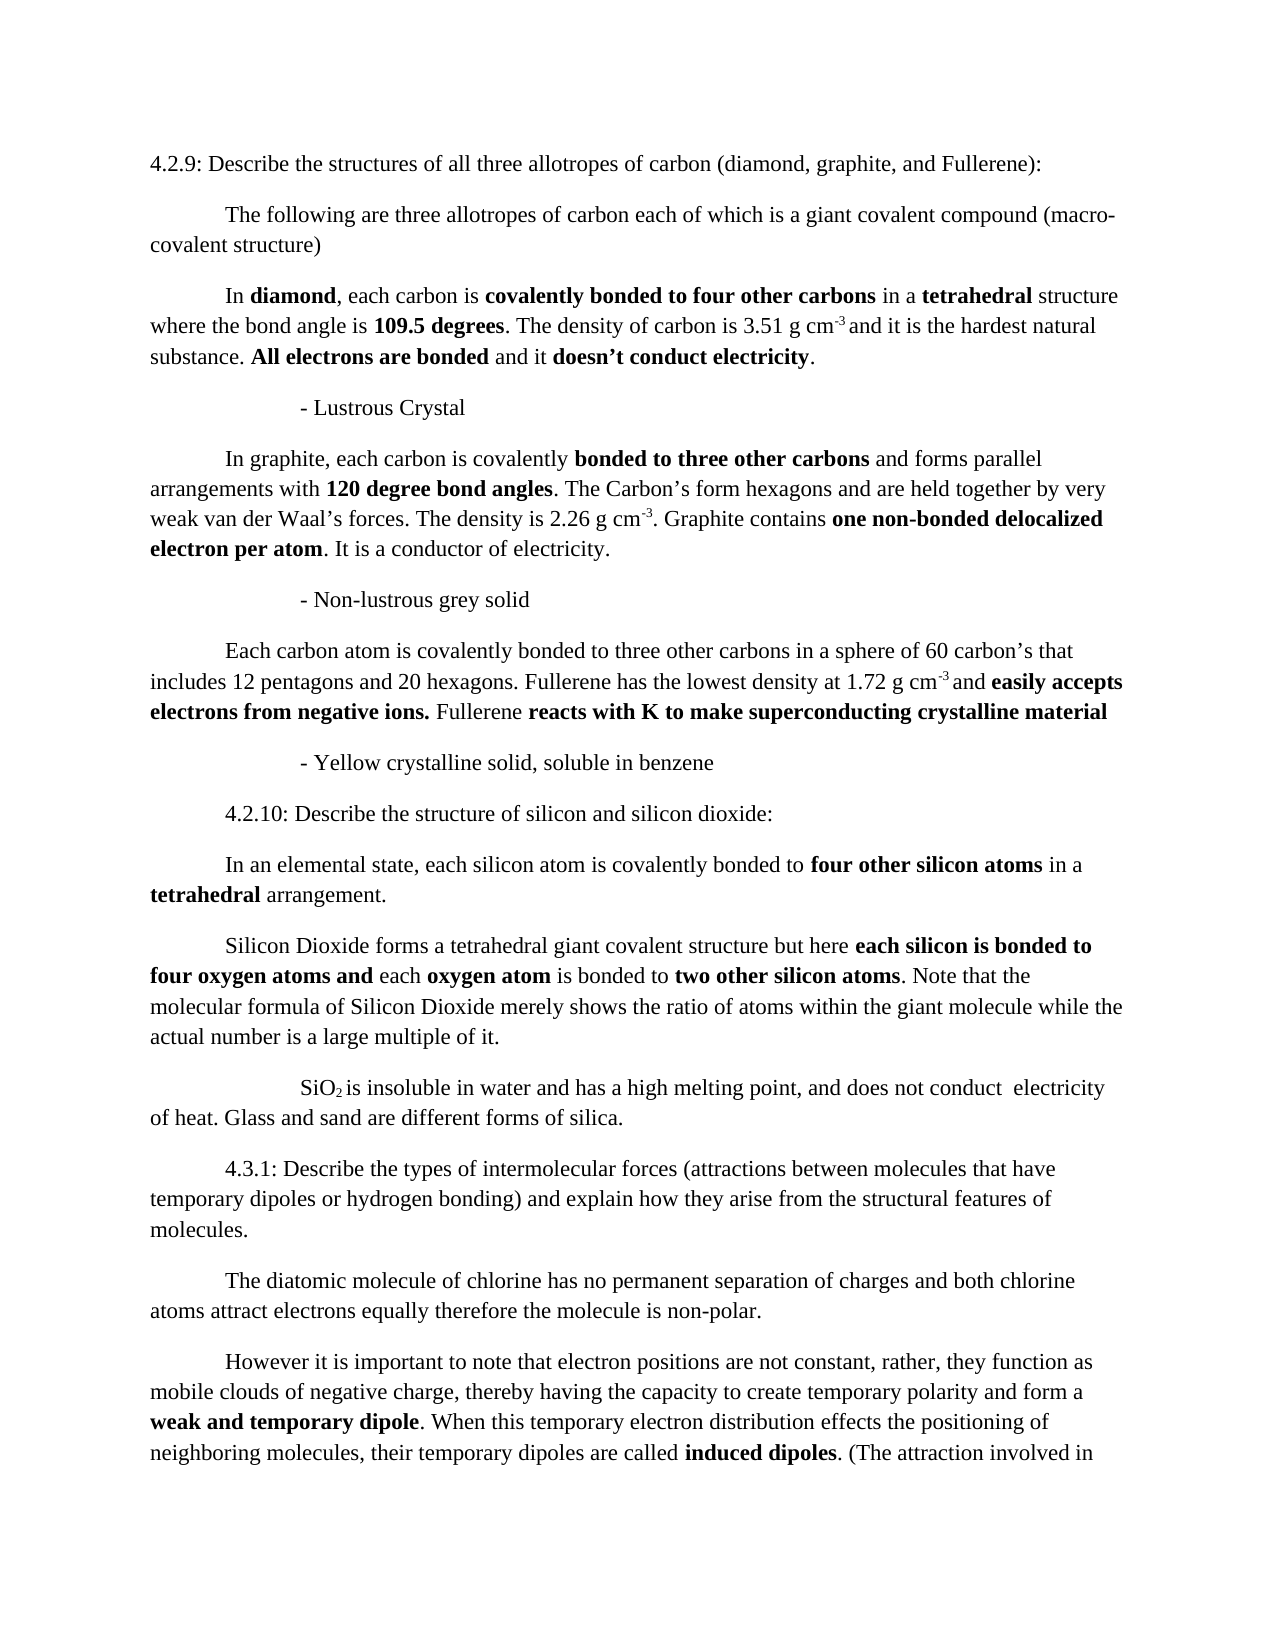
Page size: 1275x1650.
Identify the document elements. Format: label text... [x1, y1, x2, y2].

text 4.2.10: Describe the structure of silicon and silicon dioxide: [150, 800, 1125, 826]
text In an elemental state, each silicon atom is covalently bonded to four other silicon atoms in a tetrahedral arrangement. [150, 851, 1125, 908]
text In diamond, each carbon is covalently bonded to four other carbons in a tetrahedral structure where the bond angle is 109.5 degrees. The density of carbon is 3.51 g cm-3 and it is the hardest natural substance. All electrons are bonded and it doesn’t conduct electricity. [150, 282, 1125, 369]
text Silicon Dioxide forms a tetrahedral giant covalent structure but here each silicon is bonded to four oxygen atoms and each oxygen atom is bonded to two other silicon atoms. Note that the molecular formula of Silicon Dioxide merely shows the ratio of atoms within the giant molecule while the actual number is a large multiple of it. [150, 932, 1125, 1049]
text In graphite, each carbon is covalently bonded to three other carbons and forms parallel arrangements with 120 degree bond angles. The Carbon’s form hexagons and are held together by very weak van der Waal’s forces. The density is 2.26 g cm-3. Graphite contains one non-bonded delocalized electron per atom. It is a conductor of electricity. [150, 445, 1125, 562]
text 4.2.9: Describe the structures of all three allotropes of carbon (diamond, graphite, and Fullerene): [150, 150, 1125, 176]
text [150, 1348, 1125, 1465]
text 4.3.1: Describe the types of intermolecular forces (attractions between molecules that have temporary dipoles or hydrogen bonding) and explain how they arise from the structural features of molecules. [150, 1155, 1125, 1242]
text Each carbon atom is covalently bonded to three other carbons in a sphere of 60 carbon’s that includes 12 pentagons and 20 hexagons. Fullerene has the lowest density at 1.72 g cm-3 and easily accepts electrons from negative ions. Fullerene reacts with K to make superconducting crystalline material [150, 637, 1125, 724]
text - Lustrous Crystal [150, 394, 1125, 420]
text SiO2 is insoluble in water and has a high melting point, and does not conduct electricity of heat. Glass and sand are different forms of silica. [150, 1074, 1125, 1131]
text The diatomic molecule of chlorine has no permanent separation of charges and both chlorine atoms attract electrons equally therefore the molecule is non-polar. [150, 1267, 1125, 1323]
text The following are three allotropes of carbon each of which is a giant covalent compound (macro-covalent structure) [150, 201, 1125, 258]
text - Yellow crystalline solid, soluble in benzene [150, 749, 1125, 775]
text - Non-lustrous grey solid [150, 586, 1125, 613]
